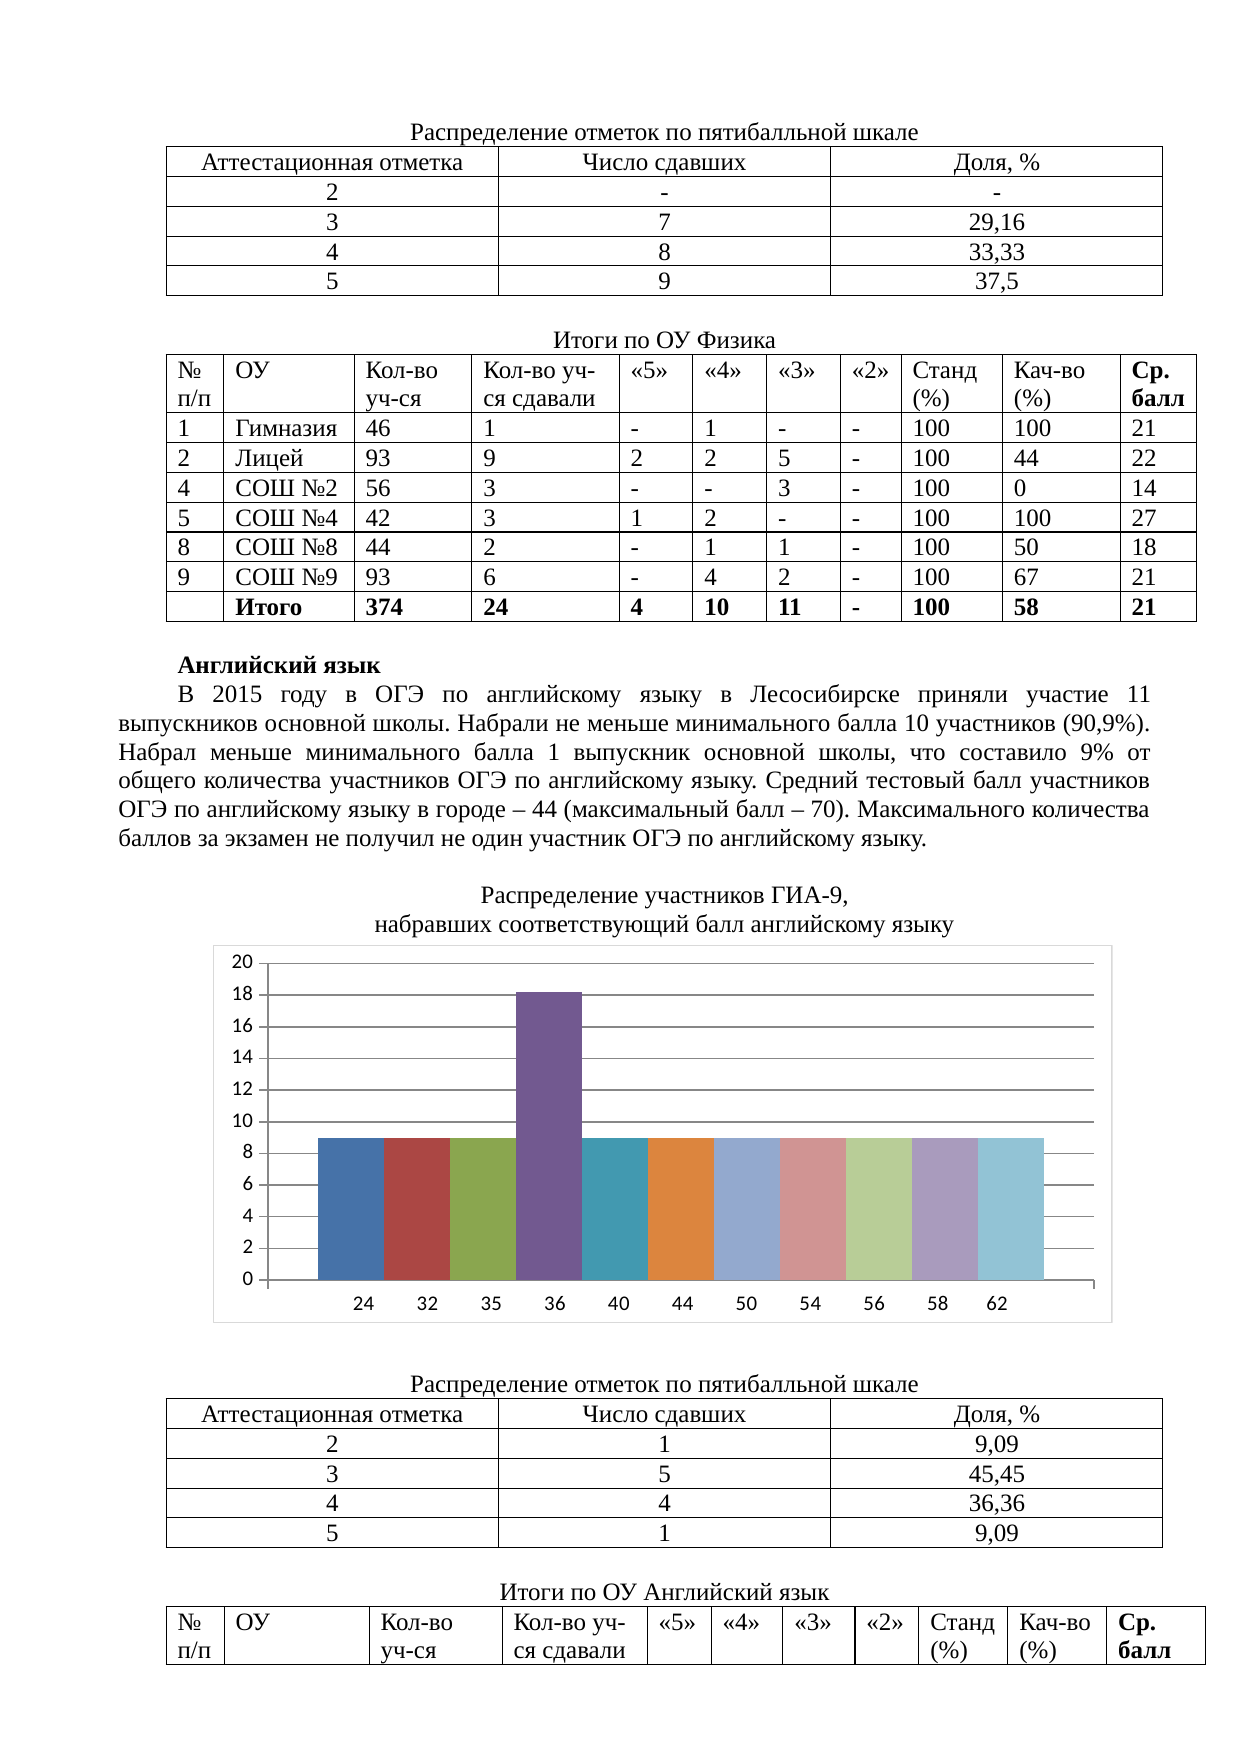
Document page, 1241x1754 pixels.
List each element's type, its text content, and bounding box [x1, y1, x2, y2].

table_cell 3 [767, 473, 840, 502]
table_cell 67 [1003, 562, 1120, 591]
table_header ОУ [225, 1607, 369, 1664]
table_cell 100 [902, 533, 1002, 561]
table_cell 45,45 [831, 1459, 1162, 1487]
table_cell 22 [1121, 443, 1196, 472]
table_cell 3 [167, 1459, 498, 1487]
table_header Кач-во (%) [1003, 355, 1120, 412]
table_cell - [841, 503, 901, 531]
table_header № п/п [167, 355, 223, 412]
text Итоги по ОУ Физика [177, 325, 1152, 354]
table_cell 93 [355, 443, 471, 472]
table_cell - [767, 503, 840, 531]
table_cell - [841, 592, 901, 621]
table_header № п/п [167, 1607, 224, 1664]
table_cell 9 [472, 443, 619, 472]
table_cell 2 [167, 1429, 498, 1458]
table_cell 44 [1003, 443, 1120, 472]
table_cell СОШ №4 [224, 503, 354, 531]
table_cell 6 [472, 562, 619, 591]
text Распределение отметок по пятибалльной шкале [177, 1369, 1152, 1398]
table_cell - [841, 533, 901, 561]
table_cell 1 [167, 413, 223, 442]
table_cell 1 [499, 1518, 830, 1547]
text Итоги по ОУ Английский язык [177, 1577, 1152, 1606]
table_header Аттестационная отметка [167, 147, 498, 176]
table_header «3» [783, 1607, 854, 1664]
table_header Аттестационная отметка [167, 1399, 498, 1428]
text Распределение отметок по пятибалльной шкале [177, 117, 1152, 146]
table_header Ср. балл [1121, 355, 1196, 412]
table_cell 0 [1003, 473, 1120, 502]
table_cell - [767, 413, 840, 442]
table_cell - [841, 473, 901, 502]
table_cell 42 [355, 503, 471, 531]
table_cell 5 [767, 443, 840, 472]
table_header Число сдавших [499, 1399, 830, 1428]
table_cell 100 [902, 443, 1002, 472]
table_cell - [620, 473, 692, 502]
table_cell 9,09 [831, 1429, 1162, 1458]
table_header Число сдавших [499, 147, 830, 176]
table_header Ср. балл [1107, 1607, 1205, 1664]
table_cell 50 [1003, 533, 1120, 561]
table_cell 2 [767, 562, 840, 591]
text Английский язык [177, 651, 1152, 679]
table_cell 58 [1003, 592, 1120, 621]
table_header ОУ [224, 355, 354, 412]
table_cell 1 [767, 533, 840, 561]
table_cell 56 [355, 473, 471, 502]
table_cell 100 [1003, 413, 1120, 442]
table_cell 5 [499, 1459, 830, 1487]
table_cell 27 [1121, 503, 1196, 531]
table_cell 1 [620, 503, 692, 531]
table_cell - [831, 177, 1162, 206]
table_cell - [620, 533, 692, 561]
table_cell 2 [472, 533, 619, 561]
table_header Кач-во (%) [1008, 1607, 1106, 1664]
table_header Кол-во уч-ся [355, 355, 471, 412]
table_cell 2 [693, 503, 766, 531]
table_cell 4 [167, 1489, 498, 1517]
text Распределение участников ГИА-9, [177, 881, 1152, 909]
text набравших соответствующий балл английскому языку [177, 909, 1152, 938]
table_cell 2 [167, 177, 498, 206]
table_cell 100 [902, 503, 1002, 531]
table_cell 100 [902, 562, 1002, 591]
table_cell Лицей [224, 443, 354, 472]
table_cell 36,36 [831, 1489, 1162, 1517]
table_cell - [841, 562, 901, 591]
table_cell 5 [167, 266, 498, 295]
table_cell 5 [167, 503, 223, 531]
table_cell 21 [1121, 592, 1196, 621]
table_cell 21 [1121, 413, 1196, 442]
table_header «4» [693, 355, 766, 412]
table_cell 14 [1121, 473, 1196, 502]
table_cell - [620, 562, 692, 591]
table_header Кол-во уч-ся [370, 1607, 502, 1664]
table_cell 3 [472, 473, 619, 502]
table_cell - [620, 413, 692, 442]
table_cell - [841, 413, 901, 442]
table_cell Гимназия [224, 413, 354, 442]
table_cell 9 [499, 266, 830, 295]
table_header «5» [620, 355, 692, 412]
table_header «4» [712, 1607, 782, 1664]
table_cell 21 [1121, 562, 1196, 591]
table_cell 44 [355, 533, 471, 561]
table_cell 10 [693, 592, 766, 621]
table_header «2» [856, 1607, 918, 1664]
table_cell 4 [499, 1489, 830, 1517]
table_cell 93 [355, 562, 471, 591]
table_cell 4 [620, 592, 692, 621]
table_cell 3 [167, 207, 498, 236]
table_cell 24 [472, 592, 619, 621]
table_cell 37,5 [831, 266, 1162, 295]
table_header Доля, % [831, 1399, 1162, 1428]
table_cell 8 [167, 533, 223, 561]
table_header «3» [767, 355, 840, 412]
table_header Кол-во уч-ся сдавали [472, 355, 619, 412]
table_cell 100 [902, 473, 1002, 502]
table_cell 5 [167, 1518, 498, 1547]
table_cell СОШ №8 [224, 533, 354, 561]
table_cell [167, 592, 223, 621]
table_cell 100 [902, 413, 1002, 442]
table_cell 33,33 [831, 237, 1162, 265]
table_header Станд (%) [902, 355, 1002, 412]
table_cell 3 [472, 503, 619, 531]
table_cell 7 [499, 207, 830, 236]
table_cell 8 [499, 237, 830, 265]
table_header Кол-во уч-ся сдавали [503, 1607, 647, 1664]
table_header Доля, % [831, 147, 1162, 176]
table_cell 1 [472, 413, 619, 442]
table_cell Итого [224, 592, 354, 621]
table_cell 2 [620, 443, 692, 472]
table_cell 4 [167, 473, 223, 502]
table_cell 1 [693, 533, 766, 561]
table_cell 2 [167, 443, 223, 472]
table_cell 374 [355, 592, 471, 621]
table_cell 4 [693, 562, 766, 591]
table_cell - [693, 473, 766, 502]
table_cell - [841, 443, 901, 472]
table_header «5» [648, 1607, 711, 1664]
table_cell 11 [767, 592, 840, 621]
table_cell 100 [1003, 503, 1120, 531]
table_cell 9 [167, 562, 223, 591]
table_cell 1 [693, 413, 766, 442]
table_cell 2 [693, 443, 766, 472]
table_cell 18 [1121, 533, 1196, 561]
table_cell 1 [499, 1429, 830, 1458]
table_header Станд (%) [919, 1607, 1007, 1664]
table_cell 29,16 [831, 207, 1162, 236]
table_cell 4 [167, 237, 498, 265]
table_cell СОШ №2 [224, 473, 354, 502]
table_cell 100 [902, 592, 1002, 621]
table_cell 9,09 [831, 1518, 1162, 1547]
table_cell 46 [355, 413, 471, 442]
table_header «2» [841, 355, 901, 412]
table_cell СОШ №9 [224, 562, 354, 591]
table_cell - [499, 177, 830, 206]
text В 2015 году в ОГЭ по английскому языку в Лесосибирске приняли участие 11 выпускников основной школы. Набрали не меньше минимального балла 10 участников (90,9%). Набрал меньше минимального балла 1 выпускник основной школы, что составило 9% от общего количества участников ОГЭ по английскому языку. Средний тестовый балл участников ОГЭ по английскому языку в городе – 44 (максимальный балл – 70). Максимального количества баллов за экзамен не получил не один участник ОГЭ по английскому языку. [118, 679, 1152, 852]
